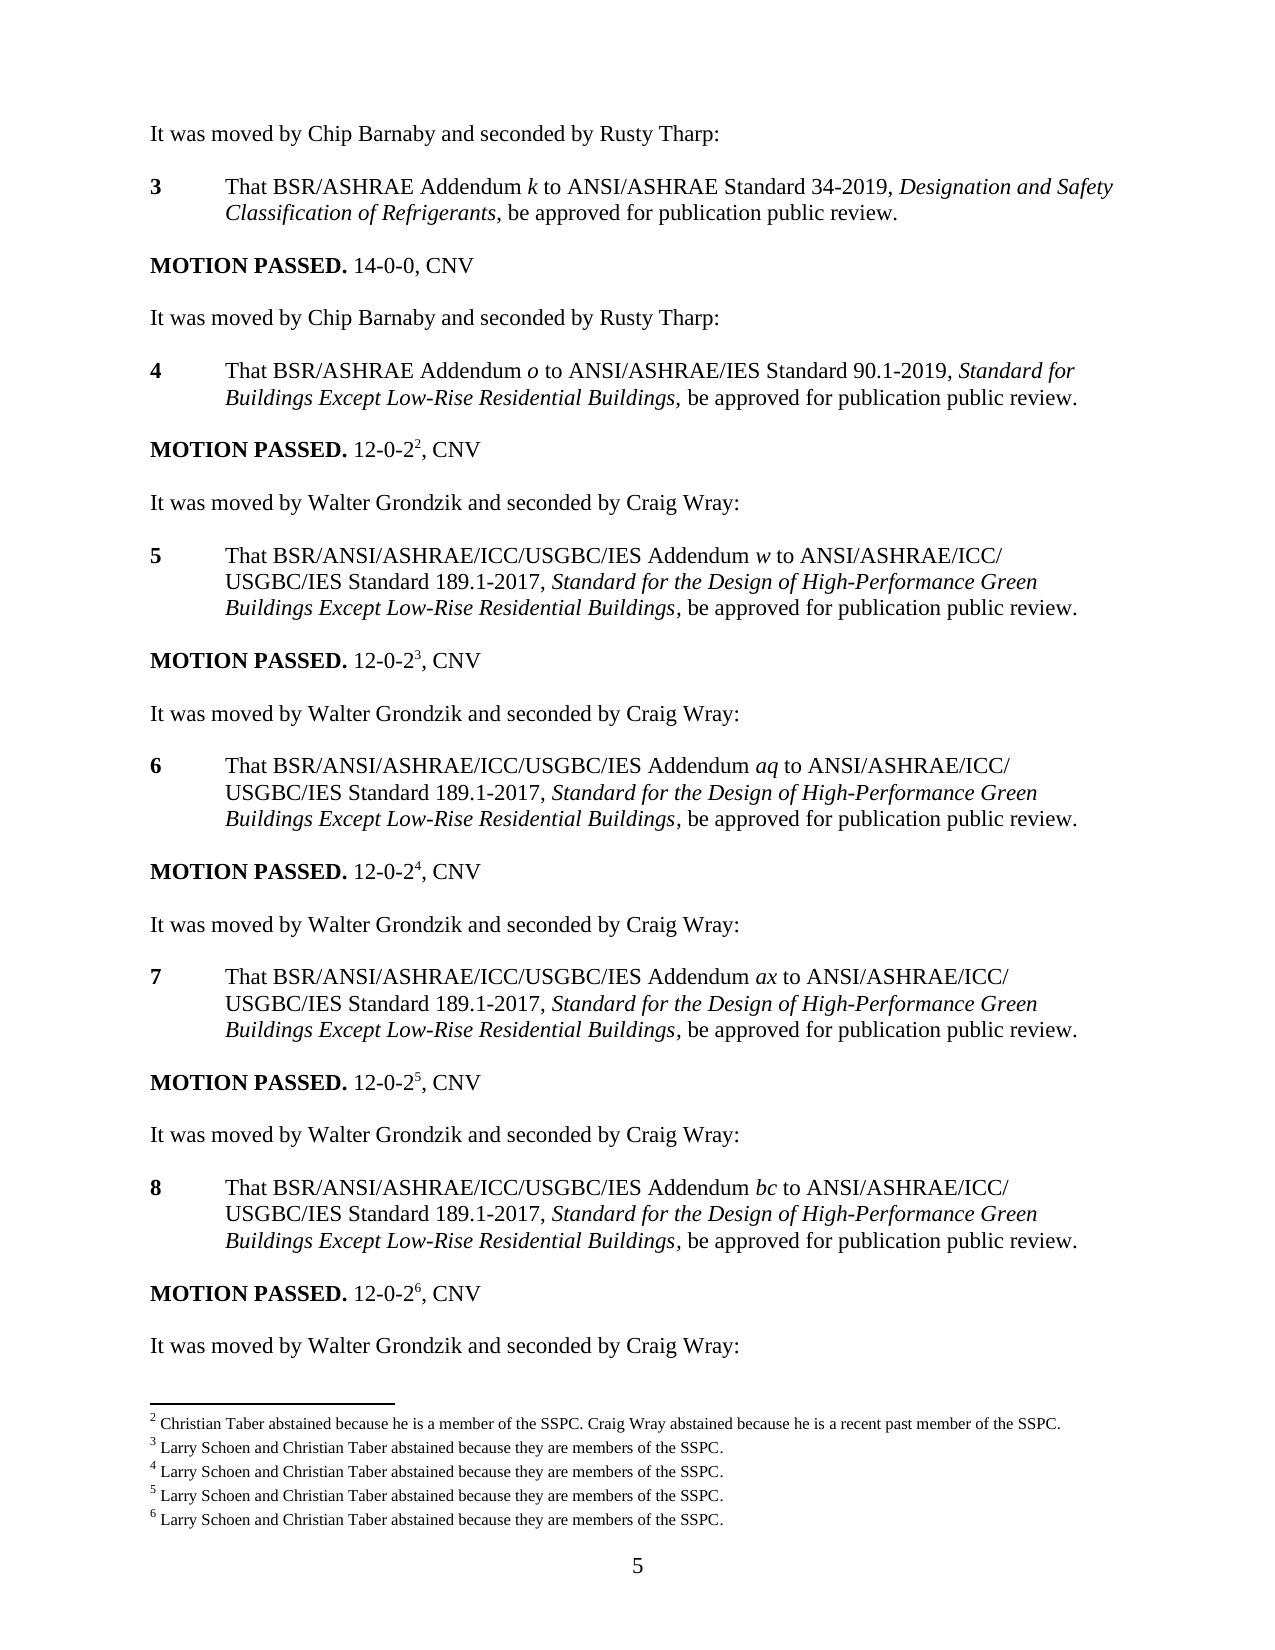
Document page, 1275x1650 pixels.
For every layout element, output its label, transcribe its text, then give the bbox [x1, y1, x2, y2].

text It was moved by Chip Barnaby and seconded by Rusty Tharp: [150, 304, 1125, 331]
text 3 That BSR/ASHRAE Addendum k to ANSI/ASHRAE Standard 34-2019, Designation and Safety Classification of Refrigerants, be approved for publication public review. [150, 173, 1125, 225]
text 6 That BSR/ANSI/ASHRAE/ICC/USGBC/IES Addendum aq to ANSI/ASHRAE/ICC/ USGBC/IES Standard 189.1-2017, Standard for the Design of High-Performance Green Buildings Except Low-Rise Residential Buildings, be approved for publication public review. [150, 752, 1125, 832]
text It was moved by Walter Grondzik and seconded by Craig Wray: [150, 1121, 1125, 1148]
text It was moved by Chip Barnaby and seconded by Rusty Tharp: [150, 120, 1125, 146]
text It was moved by Walter Grondzik and seconded by Craig Wray: [150, 1332, 1125, 1359]
text It was moved by Walter Grondzik and seconded by Craig Wray: [150, 911, 1125, 937]
text 5 That BSR/ANSI/ASHRAE/ICC/USGBC/IES Addendum w to ANSI/ASHRAE/ICC/ USGBC/IES Standard 189.1-2017, Standard for the Design of High-Performance Green Buildings Except Low-Rise Residential Buildings, be approved for publication public review. [150, 542, 1125, 621]
text MOTION PASSED. 12-0-2, CNV [150, 436, 1125, 463]
text MOTION PASSED. 12-0-2, CNV [150, 1279, 1125, 1306]
text MOTION PASSED. 12-0-2, CNV [150, 858, 1125, 884]
text 8 That BSR/ANSI/ASHRAE/ICC/USGBC/IES Addendum bc to ANSI/ASHRAE/ICC/ USGBC/IES Standard 189.1-2017, Standard for the Design of High-Performance Green Buildings Except Low-Rise Residential Buildings, be approved for publication public review. [150, 1174, 1125, 1253]
text MOTION PASSED. 12-0-2, CNV [150, 1069, 1125, 1095]
text It was moved by Walter Grondzik and seconded by Craig Wray: [150, 489, 1125, 515]
text It was moved by Walter Grondzik and seconded by Craig Wray: [150, 700, 1125, 726]
text 7 That BSR/ANSI/ASHRAE/ICC/USGBC/IES Addendum ax to ANSI/ASHRAE/ICC/ USGBC/IES Standard 189.1-2017, Standard for the Design of High-Performance Green Buildings Except Low-Rise Residential Buildings, be approved for publication public review. [150, 963, 1125, 1042]
text MOTION PASSED. 14-0-0, CNV [150, 252, 1125, 278]
text 4 That BSR/ASHRAE Addendum o to ANSI/ASHRAE/IES Standard 90.1-2019, Standard for Buildings Except Low-Rise Residential Buildings, be approved for publication public review. [150, 357, 1125, 410]
text MOTION PASSED. 12-0-2, CNV [150, 647, 1125, 673]
